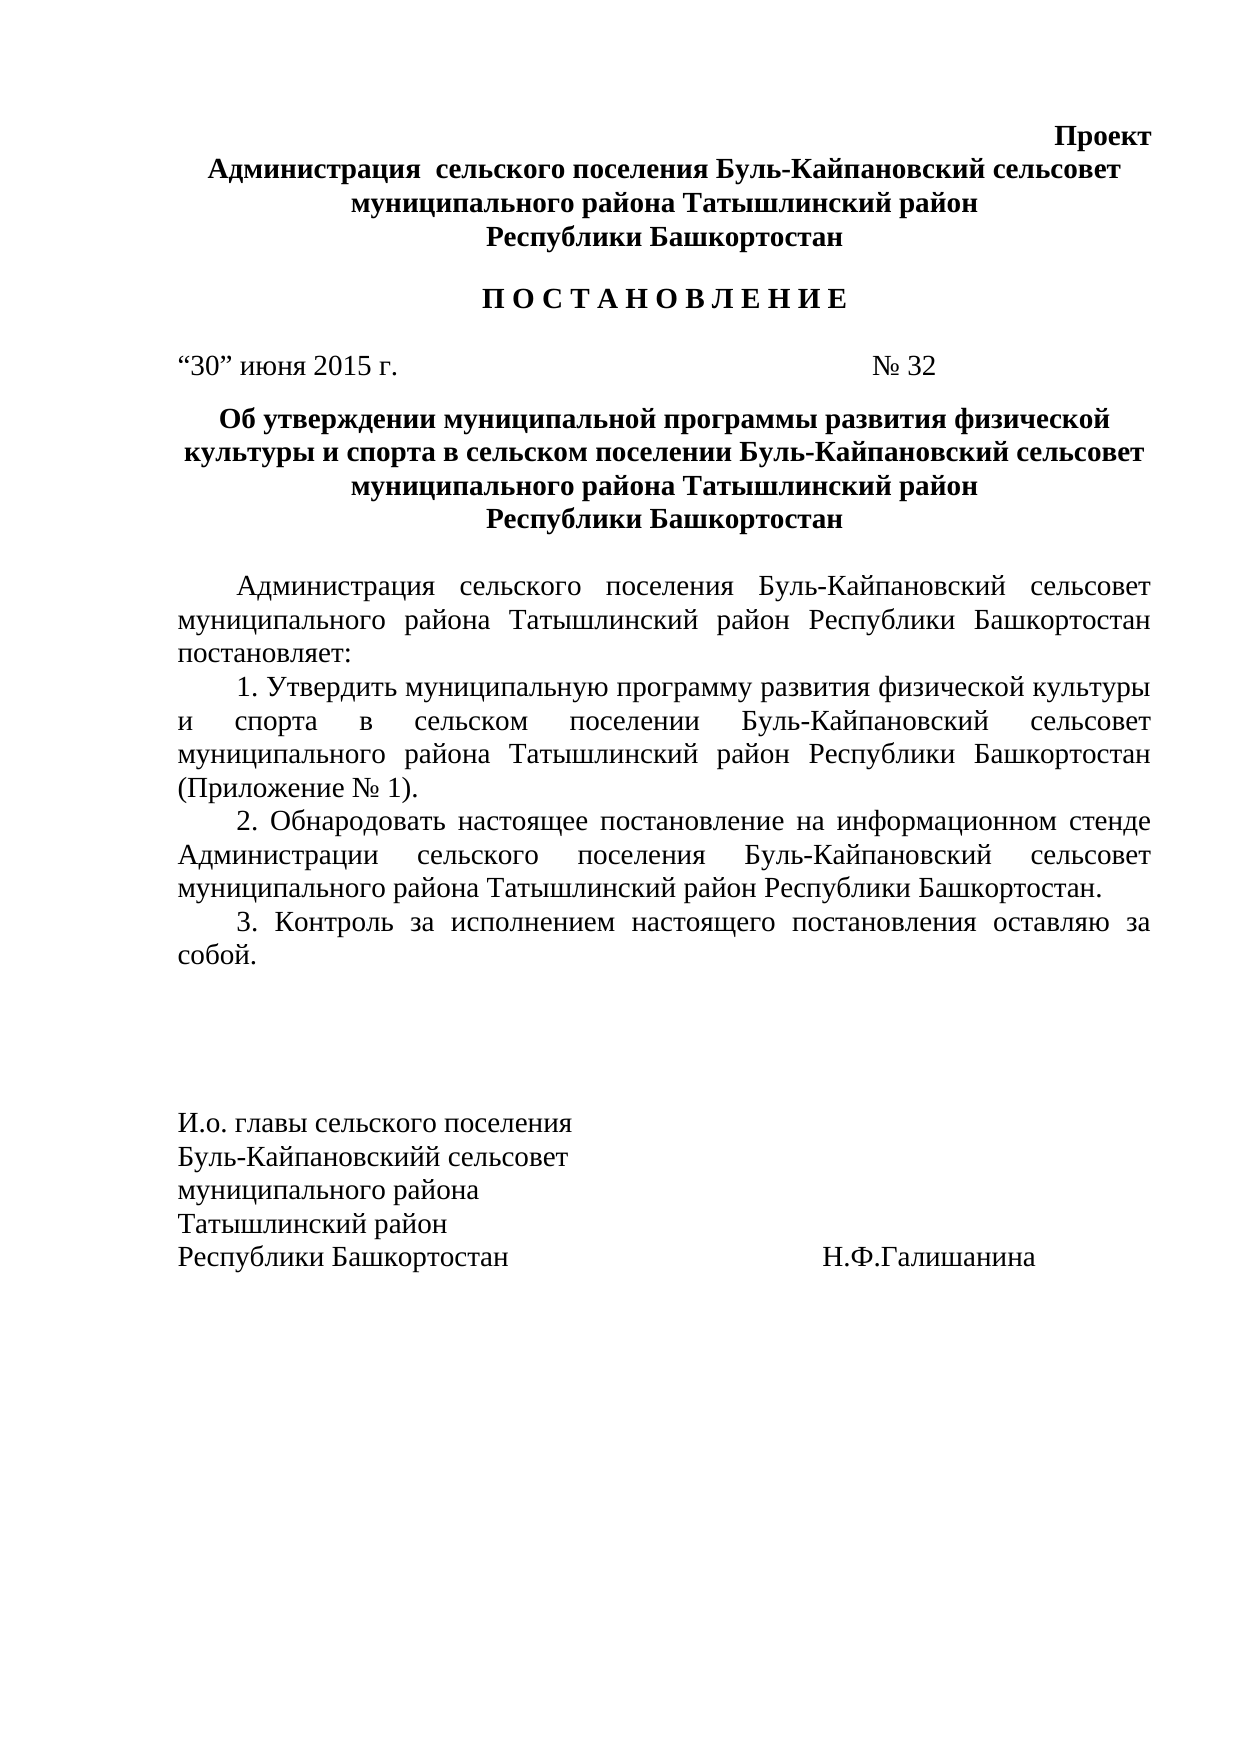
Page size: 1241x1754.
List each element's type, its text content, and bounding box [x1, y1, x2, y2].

text Об утверждении муниципальной программы развития физической культуры и спорта в сельском поселении Буль-Кайпановский сельсовет муниципального района Татышлинский район [177, 401, 1152, 501]
text 1. Утвердить муниципальную программу развития физической культуры и спорта в сельском поселении Буль-Кайпановский сельсовет муниципального района Татышлинский район Республики Башкортостан (Приложение № 1). [177, 669, 1152, 803]
text Буль-Кайпановскийй сельсовет [177, 1139, 1152, 1172]
text муниципального района [177, 1172, 1152, 1206]
text “30” июня 2015 г. № 32 [177, 348, 1152, 382]
text Республики Башкортостан Н.Ф.Галишанина [177, 1239, 1152, 1273]
text И.о. главы сельского поселения [177, 1105, 1152, 1139]
text Республики Башкортостан [177, 219, 1152, 252]
text Татышлинский район [177, 1206, 1152, 1239]
text Проект [177, 118, 1152, 152]
text Республики Башкортостан [177, 501, 1152, 535]
text Администрация сельского поселения Буль-Кайпановский сельсовет муниципального района Татышлинский район [177, 152, 1152, 219]
text П О С Т А Н О В Л Е Н И Е [177, 281, 1152, 314]
text 3. Контроль за исполнением настоящего постановления оставляю за собой. [177, 904, 1152, 971]
text Администрация сельского поселения Буль-Кайпановский сельсовет муниципального района Татышлинский район Республики Башкортостан постановляет: [177, 568, 1152, 669]
text 2. Обнародовать настоящее постановление на информационном стенде Администрации сельского поселения Буль-Кайпановский сельсовет муниципального района Татышлинский район Республики Башкортостан. [177, 803, 1152, 904]
